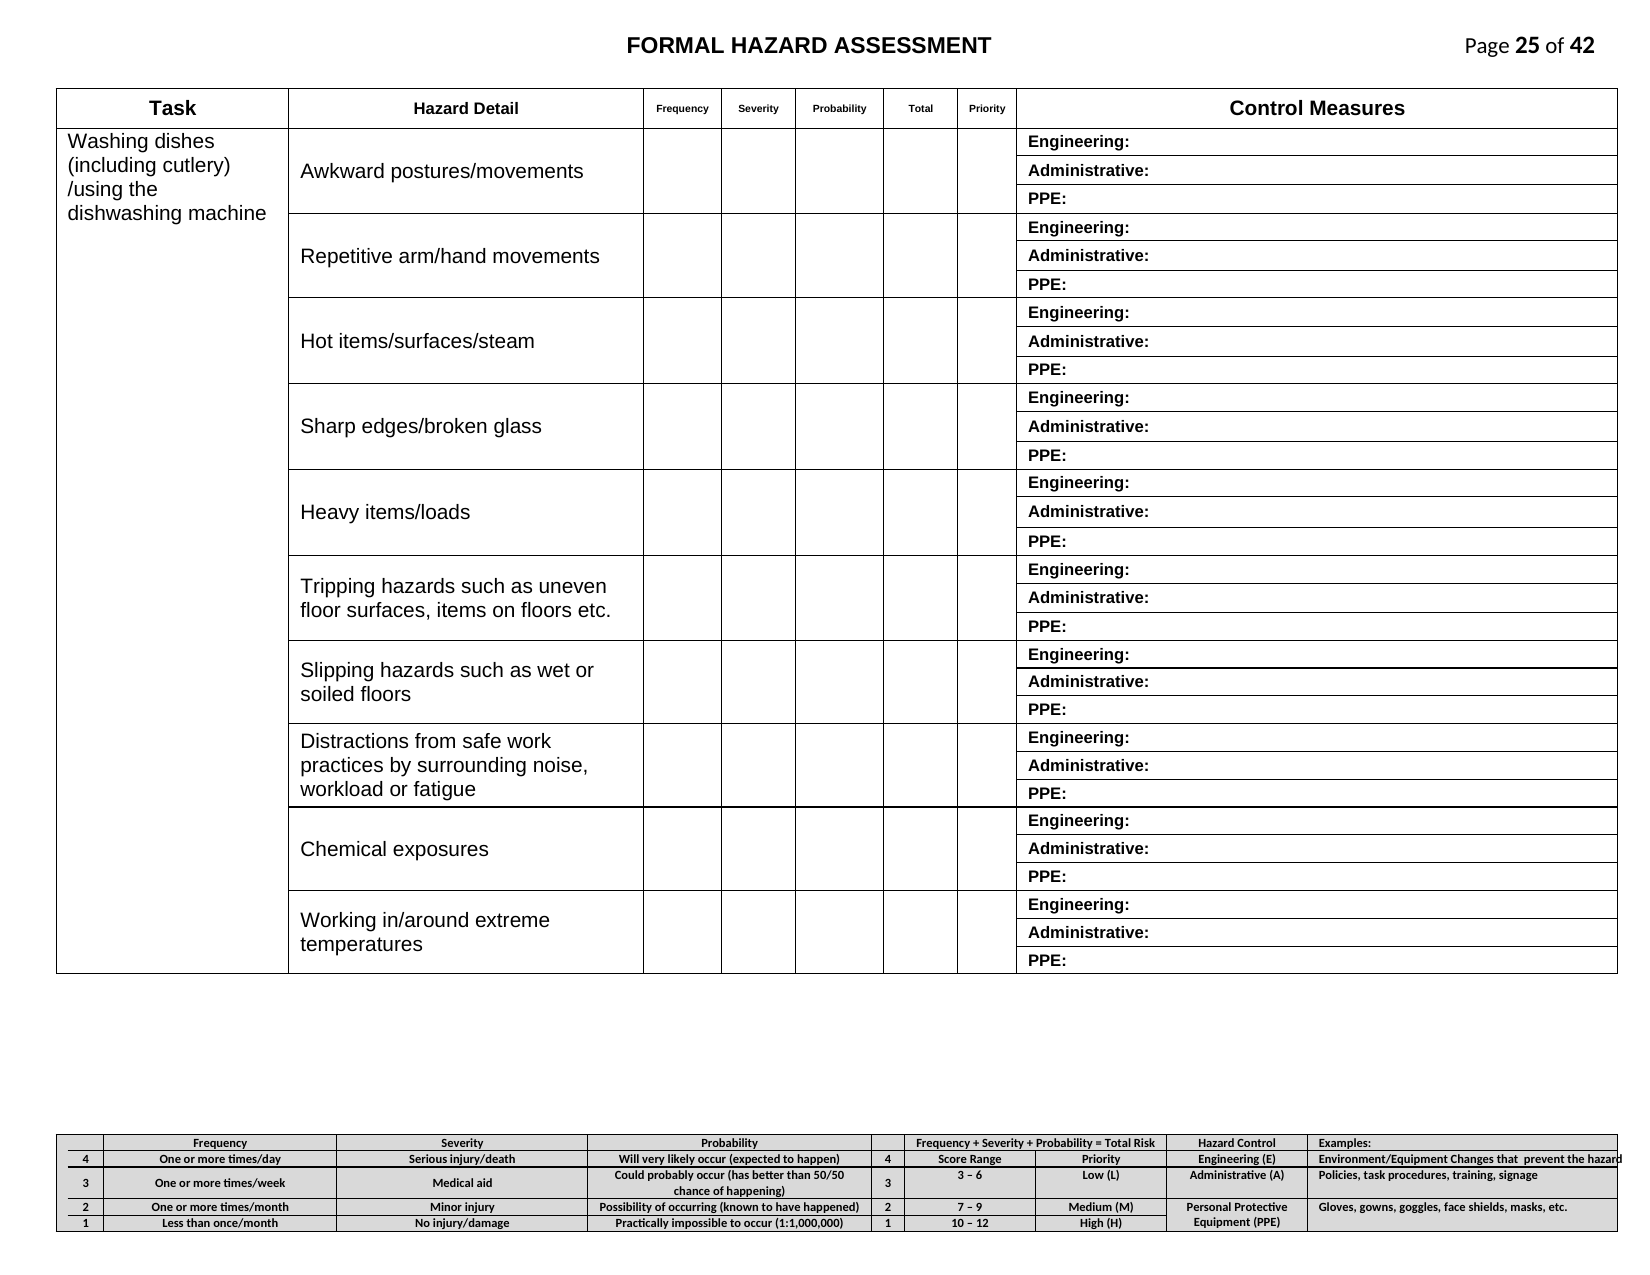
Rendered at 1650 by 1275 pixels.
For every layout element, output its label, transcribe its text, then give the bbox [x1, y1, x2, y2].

table_cell PPE: [1017, 696, 1617, 723]
table_cell [644, 724, 721, 806]
table_cell Engineering: [1017, 384, 1617, 411]
table_cell [644, 384, 721, 469]
table_cell Engineering: [1017, 808, 1617, 834]
table_cell PPE: [1017, 528, 1617, 554]
table_cell Administrative: [1017, 919, 1617, 946]
table_cell Administrative: [1017, 669, 1617, 695]
table_cell [958, 470, 1016, 554]
table_cell Administrative: [1017, 412, 1617, 441]
table_header Task [57, 89, 288, 127]
table_cell [722, 891, 795, 973]
table_cell Chemical exposures [289, 808, 643, 890]
table_cell Administrative: [1017, 327, 1617, 356]
table_header Hazard Detail [289, 89, 643, 127]
table_cell Sharp edges/broken glass [289, 384, 643, 469]
table_cell [644, 214, 721, 297]
table_cell Working in/around extreme temperatures [289, 891, 643, 973]
table_cell [958, 808, 1016, 890]
table_cell [958, 129, 1016, 213]
table_cell Administrative: [1017, 241, 1617, 270]
table_cell PPE: [1017, 780, 1617, 806]
table_cell [644, 556, 721, 639]
table_cell [958, 298, 1016, 383]
table_cell [722, 556, 795, 639]
table_cell Administrative: [1017, 497, 1617, 527]
table_cell [722, 129, 795, 213]
table_cell PPE: [1017, 357, 1617, 383]
table_cell [958, 556, 1016, 639]
table_cell [644, 891, 721, 973]
table_cell Administrative: [1017, 584, 1617, 612]
table_cell Engineering: [1017, 641, 1617, 667]
table_cell [722, 808, 795, 890]
table_cell Repetitive arm/hand movements [289, 214, 643, 297]
table_cell Engineering: [1017, 470, 1617, 496]
table_cell [884, 641, 957, 723]
table_cell [796, 808, 883, 890]
table_cell PPE: [1017, 442, 1617, 469]
table_cell [644, 129, 721, 213]
table_cell Engineering: [1017, 298, 1617, 326]
table_cell [796, 298, 883, 383]
table_cell [958, 724, 1016, 806]
table_cell [722, 470, 795, 554]
table_cell Heavy items/loads [289, 470, 643, 554]
table_cell [796, 129, 883, 213]
table_cell [796, 384, 883, 469]
table_cell [884, 556, 957, 639]
table_cell [722, 641, 795, 723]
table_cell [644, 470, 721, 554]
table_cell PPE: [1017, 947, 1617, 973]
table_cell [796, 724, 883, 806]
table_cell [958, 384, 1016, 469]
table_cell Distractions from safe work practices by surrounding noise, workload or fatigue [289, 724, 643, 806]
table_cell PPE: [1017, 271, 1617, 297]
table_cell [884, 298, 957, 383]
table_cell PPE: [1017, 613, 1617, 639]
table_cell Administrative: [1017, 835, 1617, 862]
table_header Probability [796, 89, 883, 127]
table_cell [958, 214, 1016, 297]
table_cell [958, 641, 1016, 723]
table_cell Administrative: [1017, 156, 1617, 184]
table_cell Hot items/surfaces/steam [289, 298, 643, 383]
table_cell [644, 298, 721, 383]
table_header Frequency [644, 89, 721, 127]
table_cell [884, 891, 957, 973]
table_cell [884, 384, 957, 469]
table_header Priority [958, 89, 1016, 127]
table_header Total [884, 89, 957, 127]
table_cell Tripping hazards such as uneven floor surfaces, items on floors etc. [289, 556, 643, 639]
table_cell [722, 214, 795, 297]
table_cell [884, 724, 957, 806]
table_cell Engineering: [1017, 214, 1617, 240]
table_cell Engineering: [1017, 724, 1617, 751]
table_cell [644, 641, 721, 723]
table_cell Awkward postures/movements [289, 129, 643, 213]
table_cell [796, 891, 883, 973]
table_header Severity [722, 89, 795, 127]
table_cell [796, 556, 883, 639]
table_cell Engineering: [1017, 891, 1617, 918]
table_cell Engineering: [1017, 556, 1617, 583]
table_cell Washing dishes (including cutlery) /using the dishwashing machine [57, 129, 288, 973]
table_cell [958, 891, 1016, 973]
table_cell [722, 384, 795, 469]
table_cell PPE: [1017, 863, 1617, 890]
table_cell [884, 129, 957, 213]
table_cell [884, 808, 957, 890]
table_cell Administrative: [1017, 752, 1617, 779]
table_cell PPE: [1017, 185, 1617, 213]
table_cell [796, 470, 883, 554]
table_cell Slipping hazards such as wet or soiled floors [289, 641, 643, 723]
table_cell [884, 214, 957, 297]
table_cell [884, 470, 957, 554]
table_cell [722, 298, 795, 383]
table_cell [644, 808, 721, 890]
table_header Control Measures [1017, 89, 1617, 127]
table_cell Engineering: [1017, 129, 1617, 155]
table_cell [796, 641, 883, 723]
table_cell [796, 214, 883, 297]
table_cell [722, 724, 795, 806]
